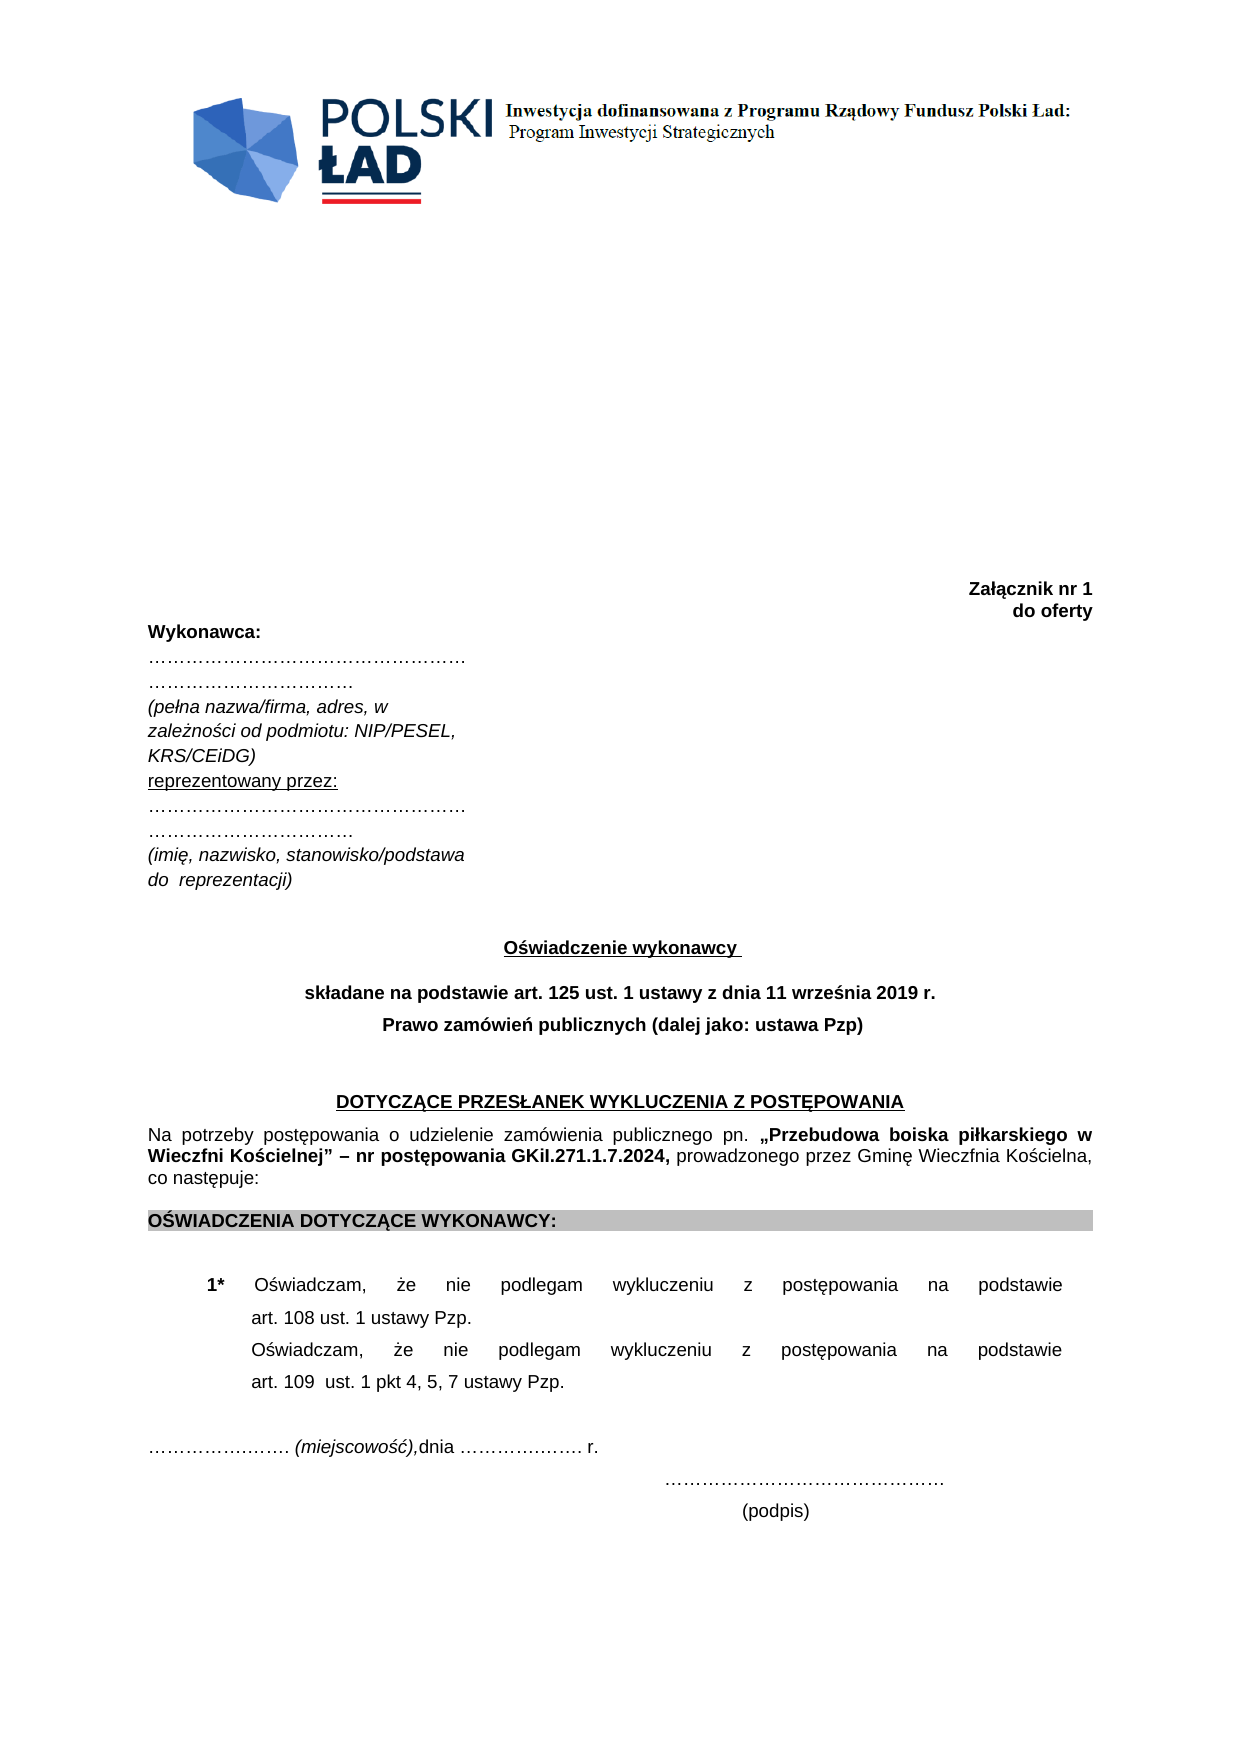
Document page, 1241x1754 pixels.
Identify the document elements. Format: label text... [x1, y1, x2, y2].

text …………….……. (miejscowość),dnia ………….……. r. [148, 1436, 1093, 1457]
text ………………………………………………………………………… [148, 646, 472, 692]
text ………………………………………………………………………… [148, 795, 472, 841]
text DOTYCZĄCE PRZESŁANEK WYKLUCZENIA Z POSTĘPOWANIA [148, 1091, 1093, 1113]
picture [147, 73, 1093, 207]
text (pełna nazwa/firma, adres, w zależności od podmiotu: NIP/PESEL, KRS/CEiDG) [148, 696, 472, 767]
text Prawo zamówień publicznych (dalej jako: ustawa Pzp) [148, 1014, 1093, 1036]
text (imię, nazwisko, stanowisko/podstawa do reprezentacji) [148, 844, 472, 891]
text ……………………………………… (podpis) [148, 1468, 1093, 1522]
text reprezentowany przez: [148, 770, 1093, 791]
text do oferty [148, 599, 1093, 621]
text Wykonawca: [148, 621, 1093, 643]
text 1* Oświadczam, że nie podlegam wykluczeniu z postępowania na podstawie art. 108 ust. 1 ustawy Pzp. [207, 1274, 1093, 1328]
text składane na podstawie art. 125 ust. 1 ustawy z dnia 11 września 2019 r. [148, 982, 1093, 1003]
text Załącznik nr 1 [148, 578, 1093, 599]
text OŚWIADCZENIA DOTYCZĄCE WYKONAWCY: [148, 1210, 1093, 1231]
text Na potrzeby postępowania o udzielenie zamówienia publicznego pn. „Przebudowa boiska piłkarskiego w Wieczfni Kościelnej” – nr postępowania GKiI.271.1.7.2024, prowadzonego przez Gminę Wieczfnia Kościelna, co następuje: [148, 1123, 1093, 1188]
text Oświadczenie wykonawcy [148, 937, 1093, 958]
text Oświadczam, że nie podlegam wykluczeniu z postępowania na podstawie art. 109 ust. 1 pkt 4, 5, 7 ustawy Pzp. [251, 1339, 1093, 1393]
